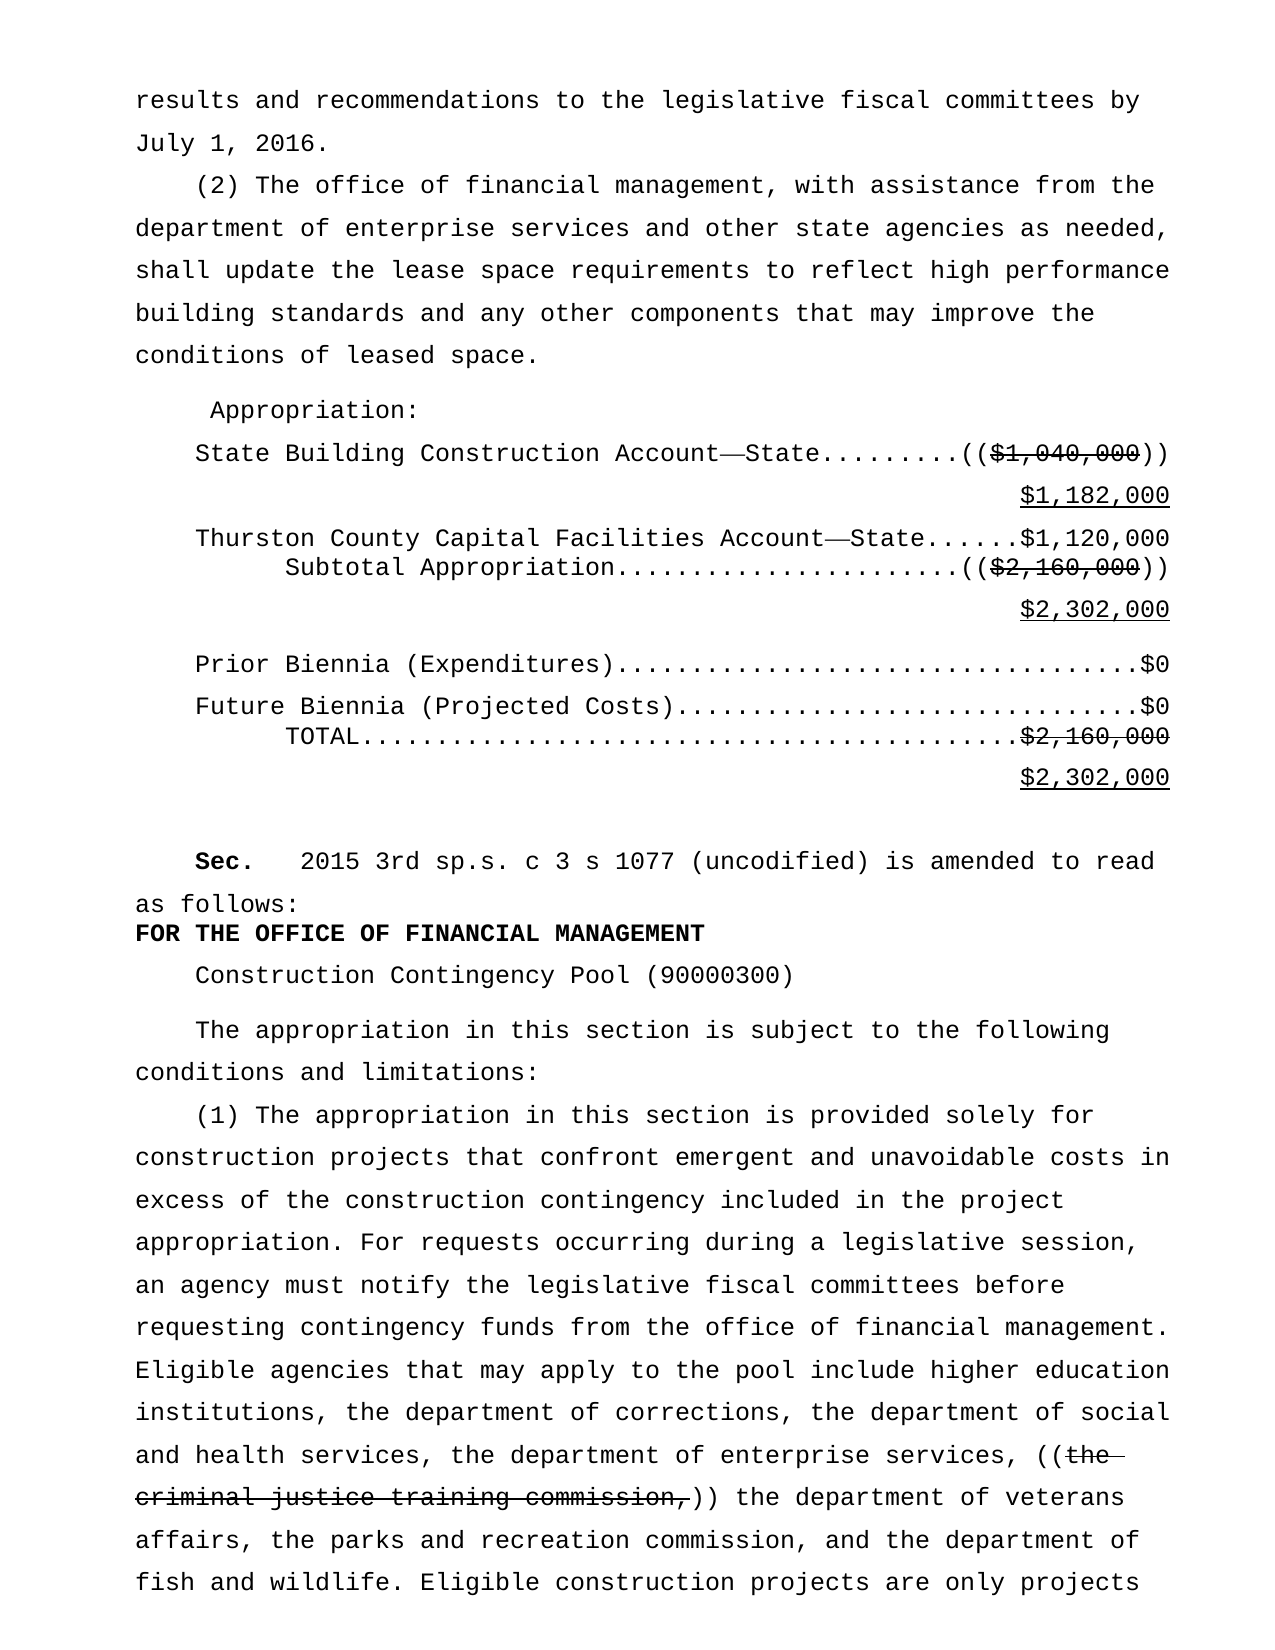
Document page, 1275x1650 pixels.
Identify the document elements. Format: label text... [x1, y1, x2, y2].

text Prior Biennia (Expenditures) $0 [135, 638, 1170, 681]
text FOR THE OFFICE OF FINANCIAL MANAGEMENT [135, 921, 1170, 949]
text Subtotal Appropriation (($2,160,000)) [135, 555, 1170, 583]
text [135, 75, 1170, 160]
text The appropriation in this section is subject to the following conditions and limitations: [135, 1004, 1170, 1089]
text $2,302,000 [135, 752, 1170, 794]
text Thurston County Capital Facilities Account—State $1,120,000 [135, 512, 1170, 555]
text Construction Contingency Pool (90000300) [135, 949, 1170, 992]
text (2) The office of financial management, with assistance from the department of enterprise services and other state agencies as needed, shall update the lease space requirements to reflect high performance building standards and any other components that may improve the conditions of leased space. [135, 160, 1170, 372]
text Sec. 2015 3rd sp.s. c 3 s 1077 (uncodified) is amended to read as follows: [135, 836, 1170, 921]
text Appropriation: [135, 385, 1170, 427]
text Future Biennia (Projected Costs) $0 [135, 681, 1170, 723]
text TOTAL $2,160,000 [135, 723, 1170, 752]
text State Building Construction Account—State (($1,040,000)) [135, 427, 1170, 470]
text $1,182,000 [135, 470, 1170, 512]
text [135, 1089, 1170, 1599]
text $2,302,000 [135, 583, 1170, 626]
